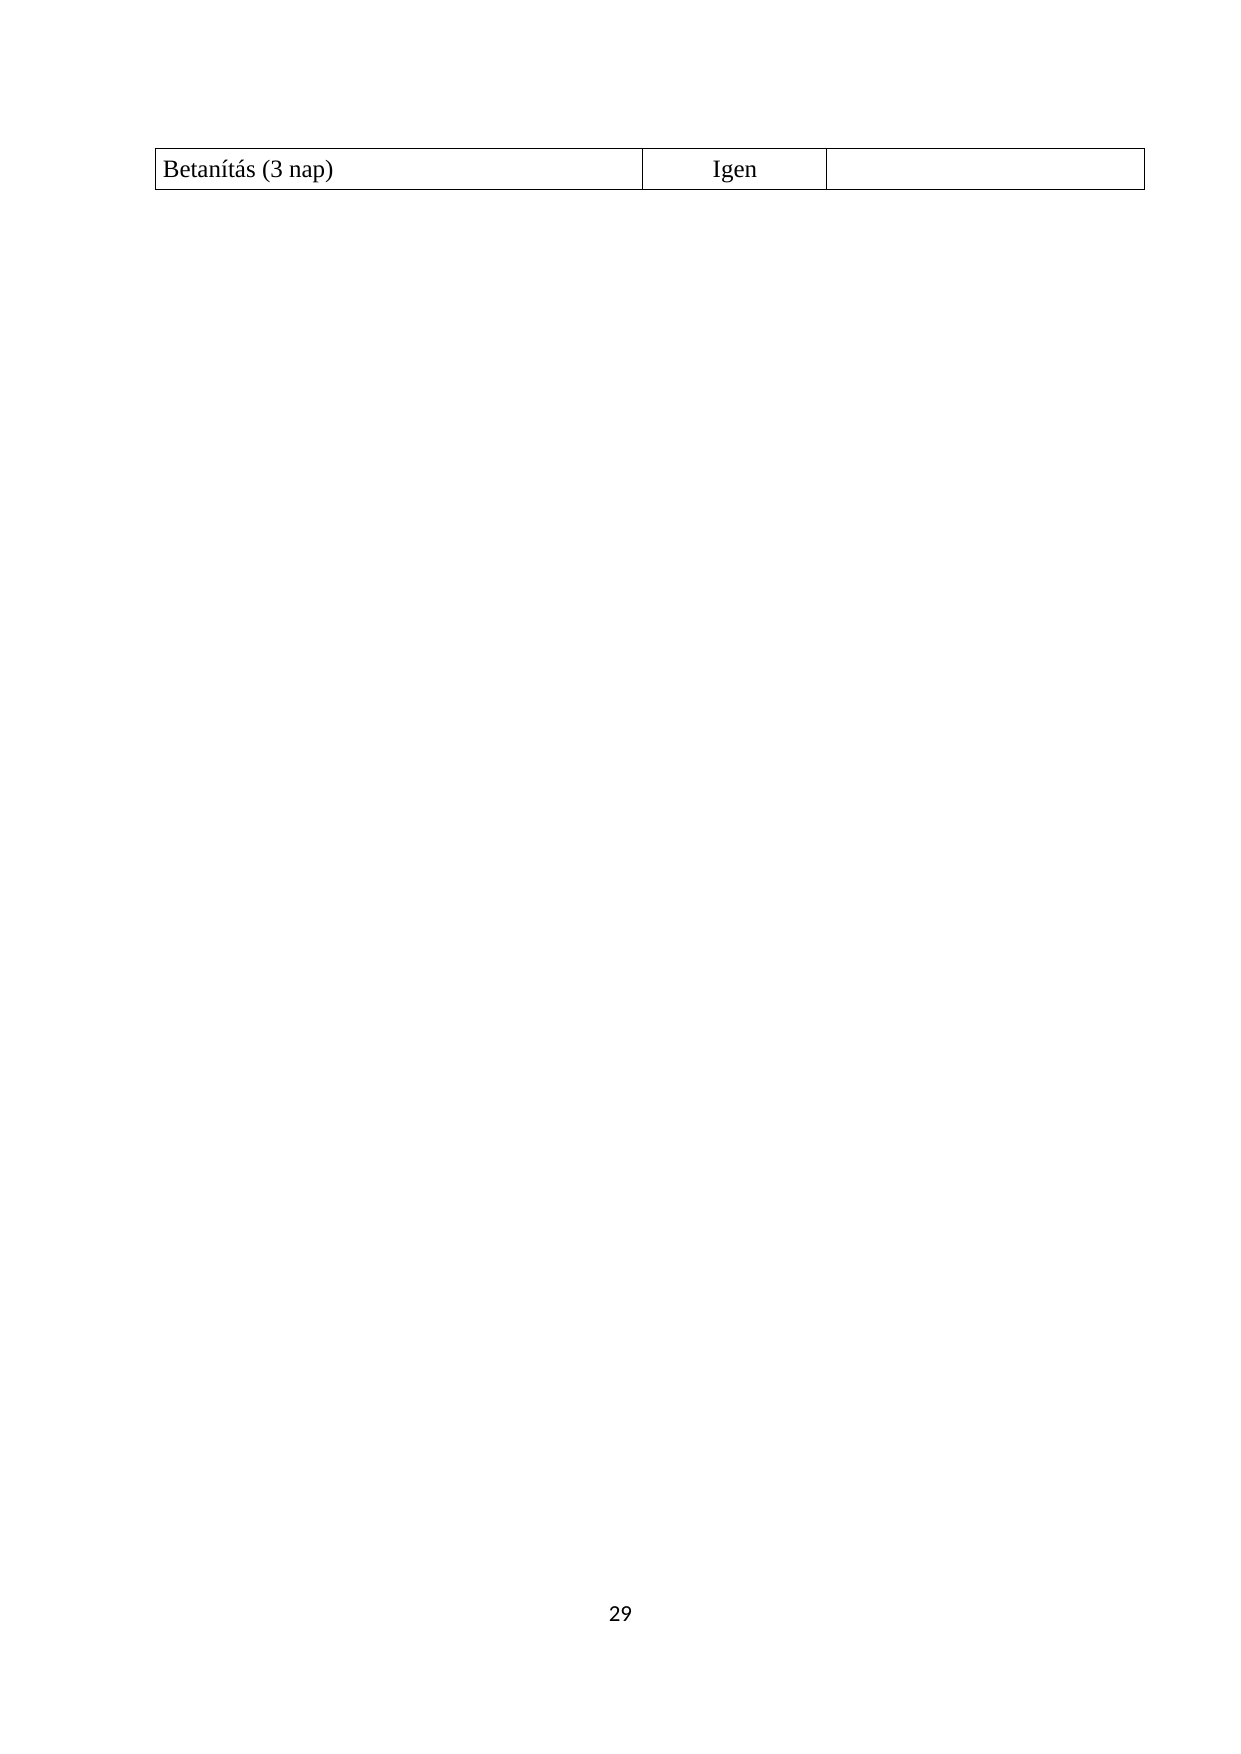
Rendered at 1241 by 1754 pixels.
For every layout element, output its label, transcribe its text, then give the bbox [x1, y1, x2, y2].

table_cell Igen [643, 149, 826, 189]
table_cell [827, 149, 1144, 189]
table_cell Betanítás (3 nap) [156, 149, 642, 189]
